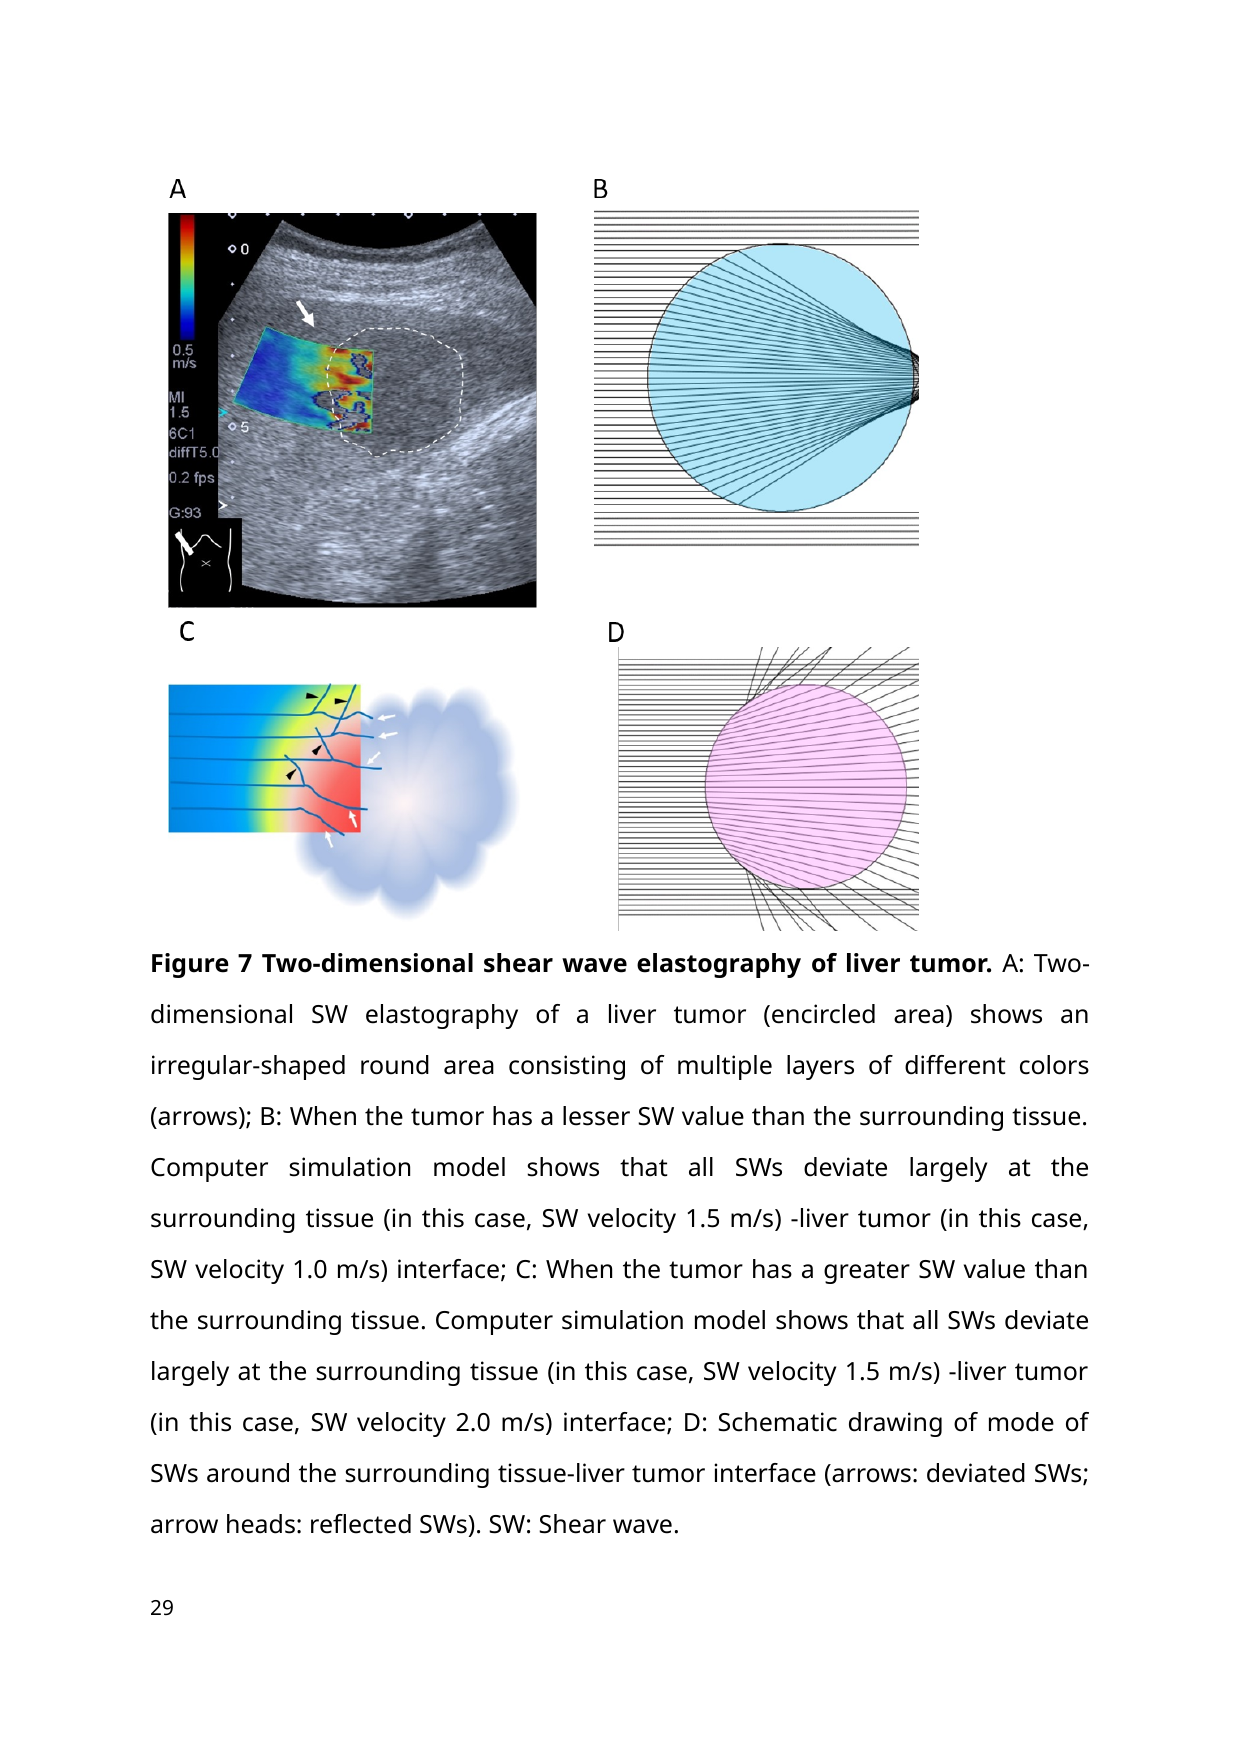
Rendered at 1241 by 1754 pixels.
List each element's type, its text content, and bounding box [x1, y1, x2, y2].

text Figure 7 Two-dimensional shear wave elastography of liver tumor. A: Two-dimensional SW elastography of a liver tumor (encircled area) shows an irregular-shaped round area consisting of multiple layers of different colors (arrows); B: When the tumor has a lesser SW value than the surrounding tissue. Computer simulation model shows that all SWs deviate largely at the surrounding tissue (in this case, SW velocity 1.5 m/s) -liver tumor (in this case, SW velocity 1.0 m/s) interface; C: When the tumor has a greater SW value than the surrounding tissue. Computer simulation model shows that all SWs deviate largely at the surrounding tissue (in this case, SW velocity 1.5 m/s) -liver tumor (in this case, SW velocity 2.0 m/s) interface; D: Schematic drawing of mode of SWs around the surrounding tissue-liver tumor interface (arrows: deviated SWs; arrow heads: reflected SWs). SW: Shear wave. [150, 945, 1090, 1541]
picture [150, 159, 919, 931]
